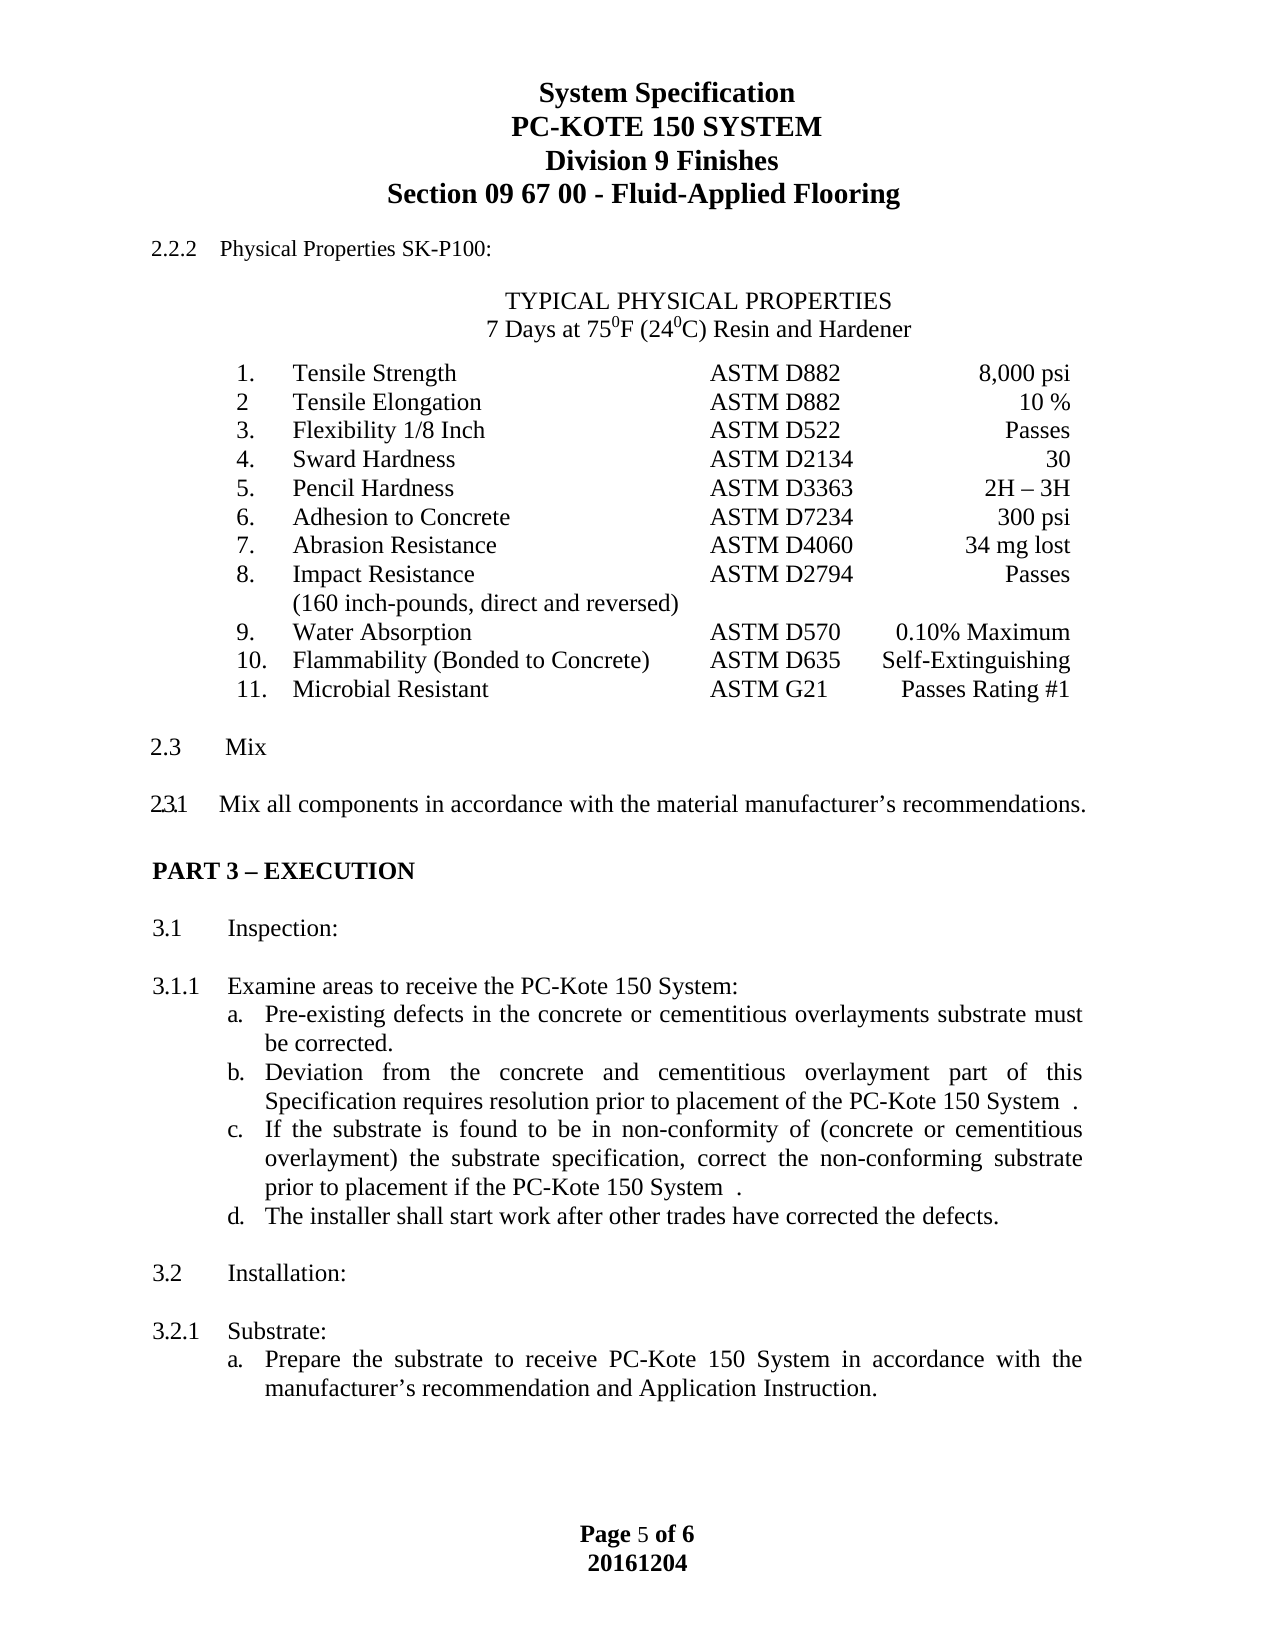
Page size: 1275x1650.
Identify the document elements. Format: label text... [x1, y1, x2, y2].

table_cell 34 mg lost [874, 531, 1091, 560]
table_cell 10 % [874, 388, 1091, 416]
table_cell 5. [215, 474, 280, 502]
table_cell Abrasion Resistance [280, 531, 694, 560]
table_cell 30 [874, 445, 1091, 474]
table_cell ASTM D635 [694, 646, 873, 675]
list Installation: [152, 1258, 1096, 1287]
table_cell 11. [215, 675, 280, 703]
list Deviation from the concrete and cementitious overlayment part of this Specification requires resolution prior to placement of the PC-Kote 150 System . [227, 1057, 1083, 1114]
text 2.2.2 Physical Properties SK-P100: [139, 235, 1096, 261]
table_cell ASTM D7234 [694, 503, 873, 531]
table_cell ASTM D4060 [694, 531, 873, 560]
table_cell 8,000 psi [874, 359, 1091, 387]
table_cell Flexibility 1/8 Inch [280, 416, 694, 445]
list The installer shall start work after other trades have corrected the defects. [227, 1201, 1096, 1229]
table_cell 7. [215, 531, 280, 560]
table_cell 7 Days at 750F (240C) Resin and Hardener [215, 315, 1091, 359]
table_cell ASTM G21 [694, 675, 873, 703]
table_cell Passes [874, 416, 1091, 445]
list Prepare the substrate to receive PC-Kote 150 System in accordance with the manufacturer’s recommendation and Application Instruction. [227, 1344, 1083, 1402]
table_cell ASTM D2134 [694, 445, 873, 474]
list Substrate: [152, 1316, 1096, 1344]
list Inspection: [152, 913, 1096, 942]
table_cell 0.10% Maximum [874, 618, 1091, 646]
table_cell ASTM D882 [694, 359, 873, 387]
table_cell 1. [215, 359, 280, 387]
list Pre-existing defects in the concrete or cementitious overlayments substrate must be corrected. [227, 999, 1084, 1057]
table_cell Flammability (Bonded to Concrete) [280, 646, 694, 675]
list Mix all components in accordance with the material manufacturer’s recommendations. [150, 789, 1096, 818]
table_cell 4. [215, 445, 280, 474]
table_cell ASTM D522 [694, 416, 873, 445]
table_cell 300 psi [874, 503, 1091, 531]
table_cell ASTM D570 [694, 618, 873, 646]
table_cell Adhesion to Concrete [280, 503, 694, 531]
table_cell 9. [215, 618, 280, 646]
table_cell ASTM D882 [694, 388, 873, 416]
table_cell 6. [215, 503, 280, 531]
table_cell 2H – 3H [874, 474, 1091, 502]
table_cell Pencil Hardness [280, 474, 694, 502]
list Mix [150, 732, 1096, 761]
table_cell 2 . [215, 388, 280, 416]
table_cell Tensile Strength [280, 359, 694, 387]
table_cell Microbial Resistant [280, 675, 694, 703]
table_cell 3. [215, 416, 280, 445]
table_cell ASTM D2794 [694, 560, 873, 617]
table_cell Passes Rating #1 [874, 675, 1091, 703]
table_header TYPICAL PHYSICAL PROPERTIES [215, 288, 1091, 314]
list Examine areas to receive the PC-Kote 150 System: [152, 971, 1096, 999]
table_cell Passes [874, 560, 1091, 617]
table_cell Impact Resistance (160 inch-pounds, direct and reversed) [280, 560, 694, 617]
table_cell 8. [215, 560, 280, 617]
table_cell Self-Extinguishing [874, 646, 1091, 675]
subtitle PART 3 – EXECUTION [152, 856, 1096, 885]
table_cell Sward Hardness [280, 445, 694, 474]
table_cell 10. [215, 646, 280, 675]
table_cell ASTM D3363 [694, 474, 873, 502]
table_cell Tensile Elongation [280, 388, 694, 416]
table_cell Water Absorption [280, 618, 694, 646]
list If the substrate is found to be in non-conformity of (concrete or cementitious overlayment) the substrate specification, correct the non-conforming substrate prior to placement if the PC-Kote 150 System . [227, 1114, 1084, 1201]
